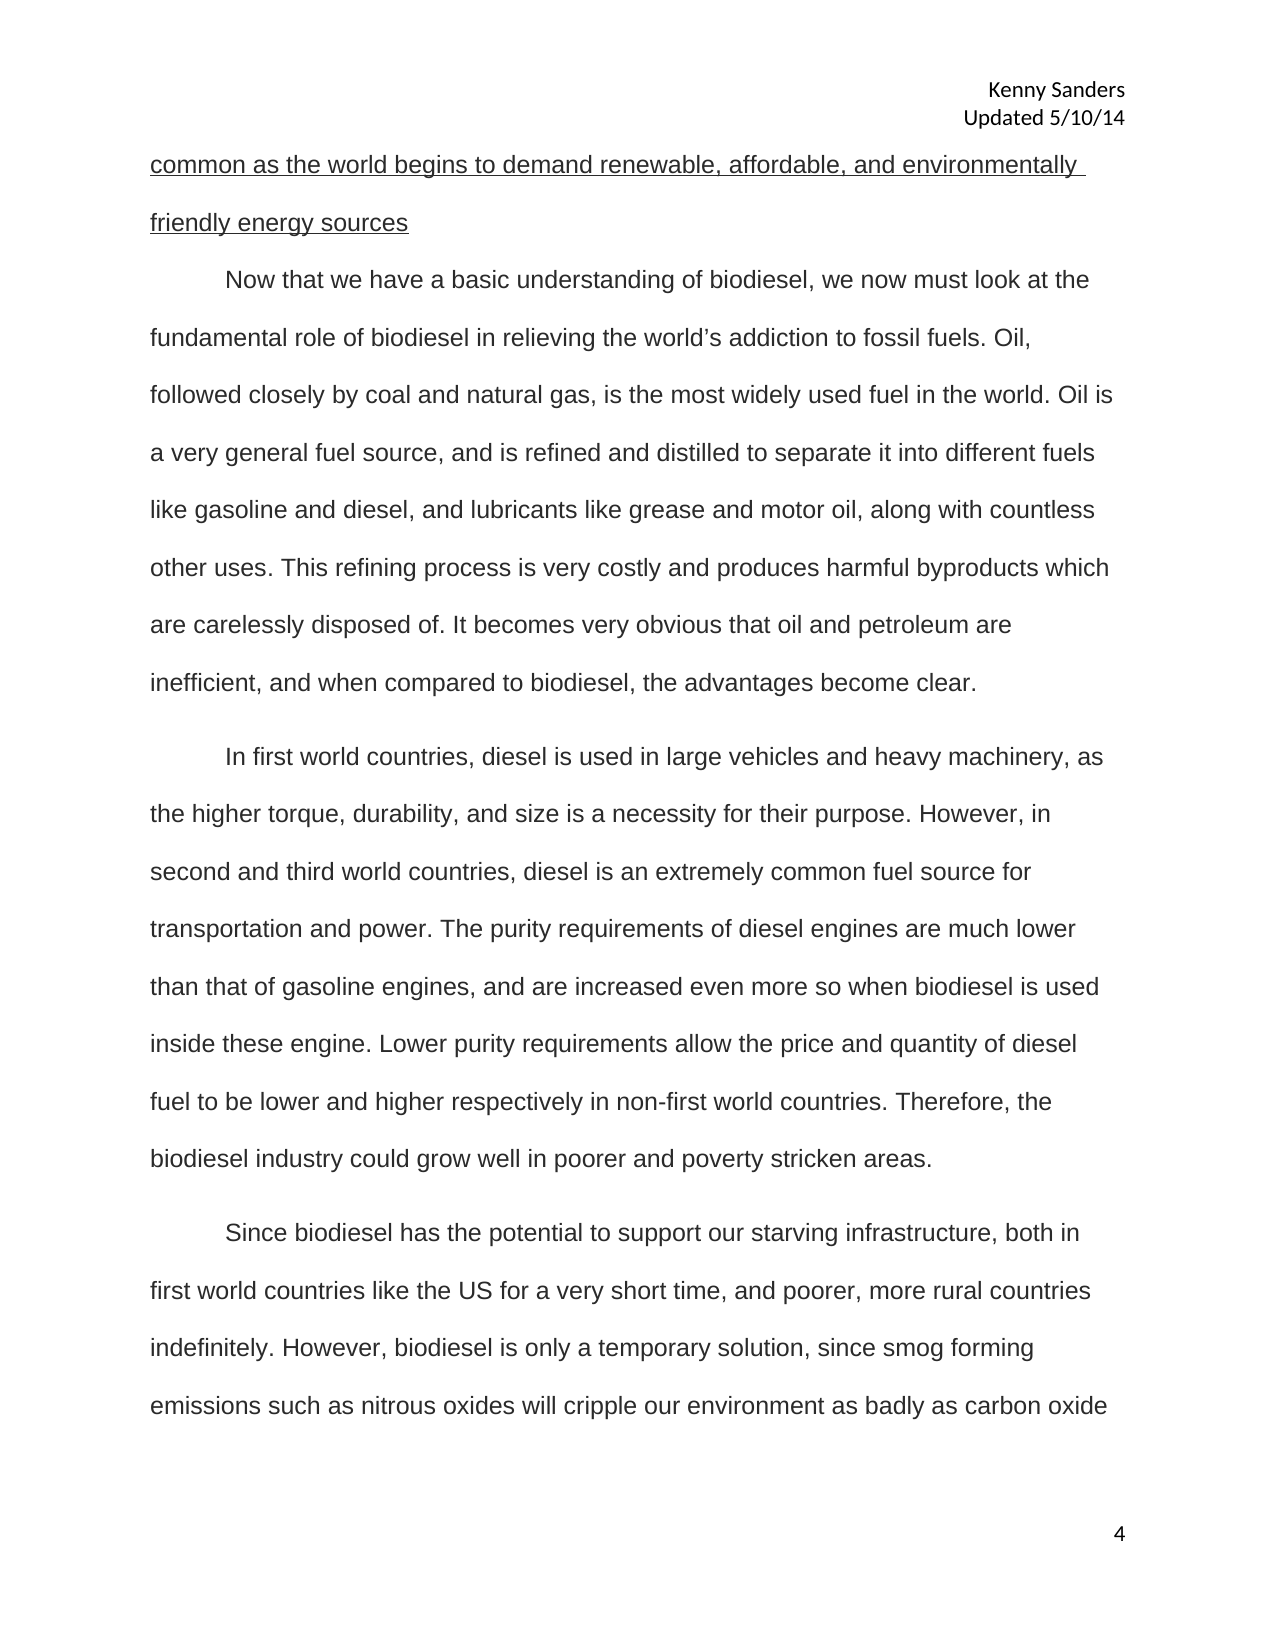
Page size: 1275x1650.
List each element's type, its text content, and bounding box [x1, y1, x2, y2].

text In first world countries, diesel is used in large vehicles and heavy machinery, as the higher torque, durability, and size is a necessity for their purpose. However, in second and third world countries, diesel is an extremely common fuel source for transportation and power. The purity requirements of diesel engines are much lower than that of gasoline engines, and are increased even more so when biodiesel is used inside these engine. Lower purity requirements allow the price and quantity of diesel fuel to be lower and higher respectively in non-first world countries. Therefore, the biodiesel industry could grow well in poorer and poverty stricken areas. [150, 742, 1125, 1173]
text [150, 1218, 1125, 1419]
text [150, 150, 1125, 696]
